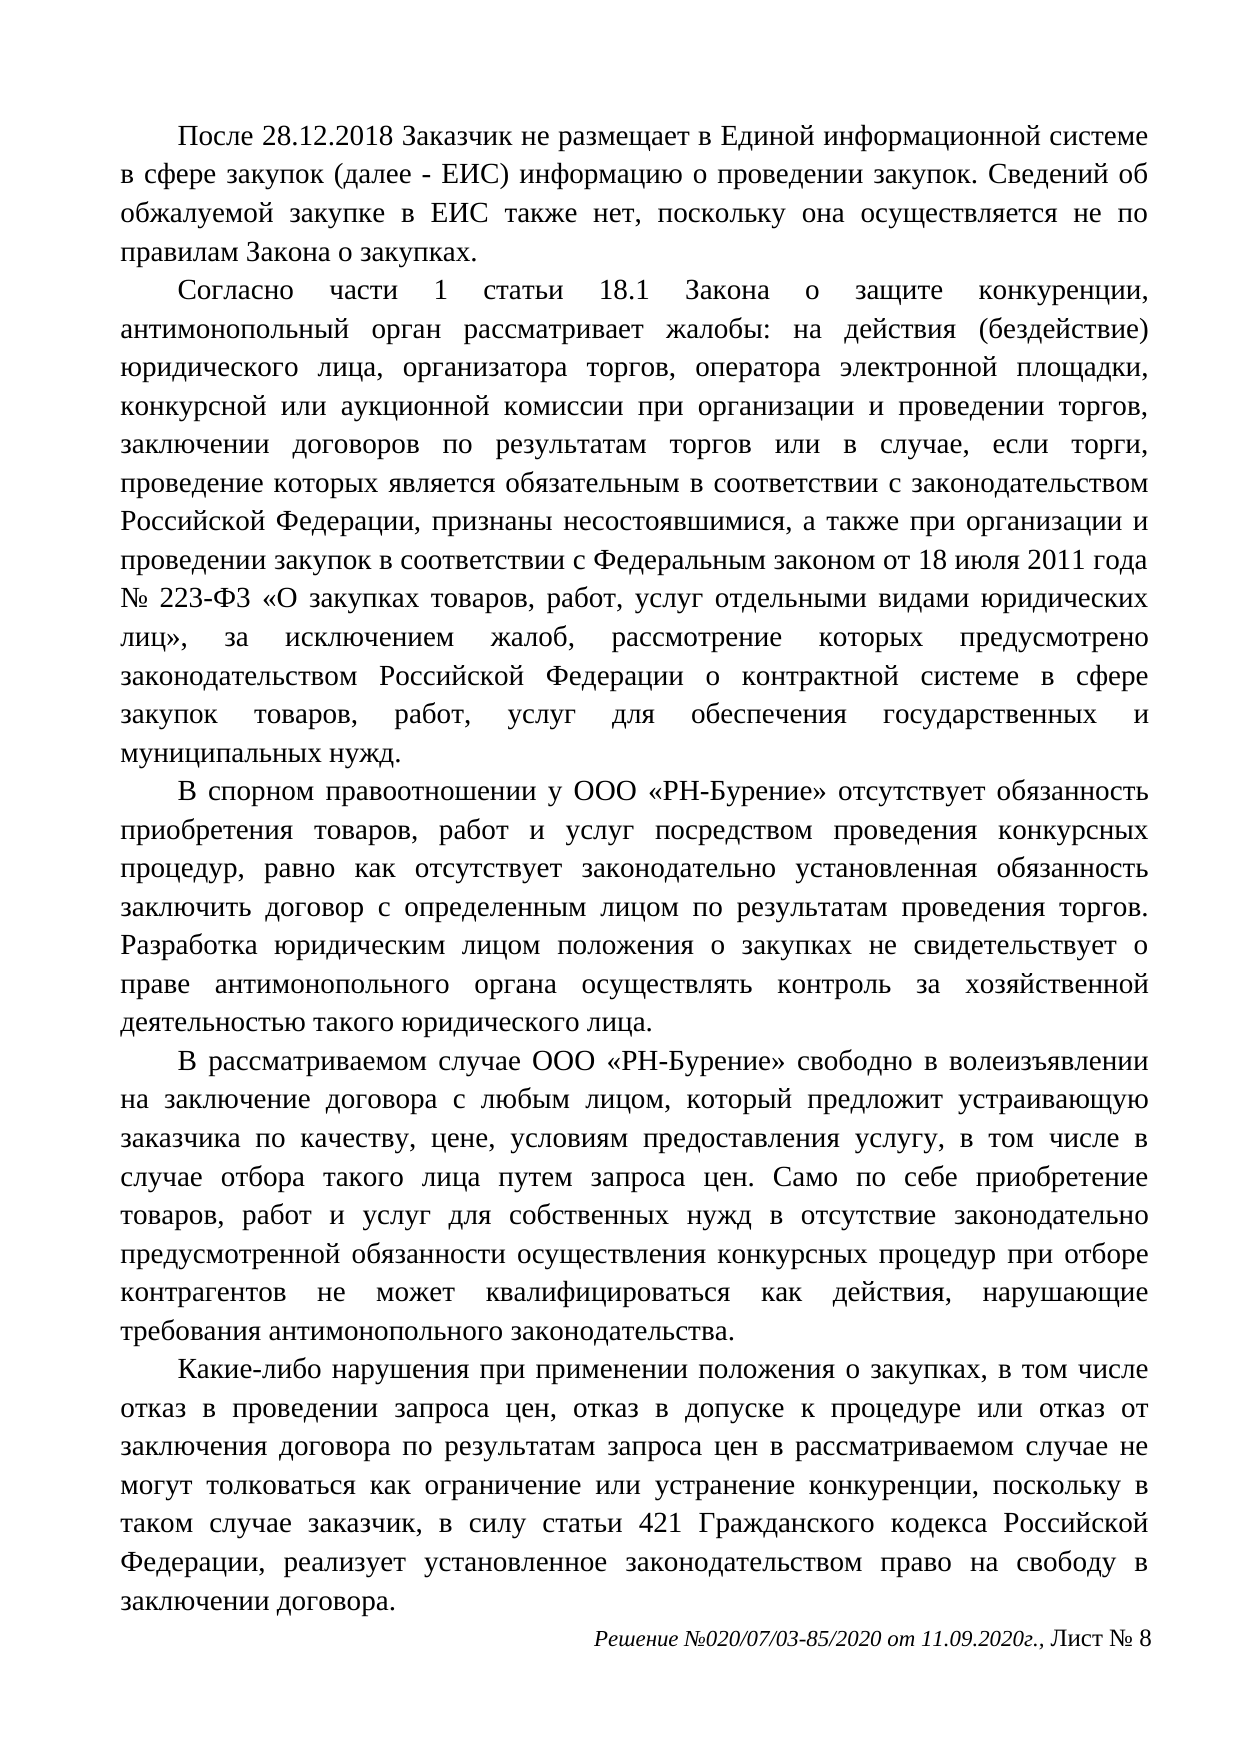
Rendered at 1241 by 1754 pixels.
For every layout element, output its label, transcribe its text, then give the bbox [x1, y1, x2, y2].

text Согласно части 1 статьи 18.1 Закона о защите конкуренции, антимонопольный орган рассматривает жалобы: на действия (бездействие) юридического лица, организатора торгов, оператора электронной площадки, конкурсной или аукционной комиссии при организации и проведении торгов, заключении договоров по результатам торгов или в случае, если торги, проведение которых является обязательным в соответствии с законодательством Российской Федерации, признаны несостоявшимися, а также при организации и проведении закупок в соответствии с Федеральным законом от 18 июля 2011 года № 223-Ф3 «О закупках товаров, работ, услуг отдельными видами юридических лиц», за исключением жалоб, рассмотрение которых предусмотрено законодательством Российской Федерации о контрактной системе в сфере закупок товаров, работ, услуг для обеспечения государственных и муниципальных нужд. [120, 272, 1149, 768]
text После 28.12.2018 Заказчик не размещает в Единой информационной системе в сфере закупок (далее - ЕИС) информацию о проведении закупок. Сведений об обжалуемой закупке в ЕИС также нет, поскольку она осуществляется не по правилам Закона о закупках. [120, 118, 1149, 267]
text В рассматриваемом случае ООО «РН-Бурение» свободно в волеизъявлении на заключение договора с любым лицом, который предложит устраивающую заказчика по качеству, цене, условиям предоставления услугу, в том числе в случае отбора такого лица путем запроса цен. Само по себе приобретение товаров, работ и услуг для собственных нужд в отсутствие законодательно предусмотренной обязанности осуществления конкурсных процедур при отборе контрагентов не может квалифицироваться как действия, нарушающие требования антимонопольного законодательства. [120, 1043, 1149, 1346]
text Какие-либо нарушения при применении положения о закупках, в том числе отказ в проведении запроса цен, отказ в допуске к процедуре или отказ от заключения договора по результатам запроса цен в рассматриваемом случае не могут толковаться как ограничение или устранение конкуренции, поскольку в таком случае заказчик, в силу статьи 421 Гражданского кодекса Российской Федерации, реализует установленное законодательством право на свободу в заключении договора. [120, 1351, 1149, 1616]
text В спорном правоотношении у ООО «РН-Бурение» отсутствует обязанность приобретения товаров, работ и услуг посредством проведения конкурсных процедур, равно как отсутствует законодательно установленная обязанность заключить договор с определенным лицом по результатам проведения торгов. Разработка юридическим лицом положения о закупках не свидетельствует о праве антимонопольного органа осуществлять контроль за хозяйственной деятельностью такого юридического лица. [120, 773, 1149, 1038]
